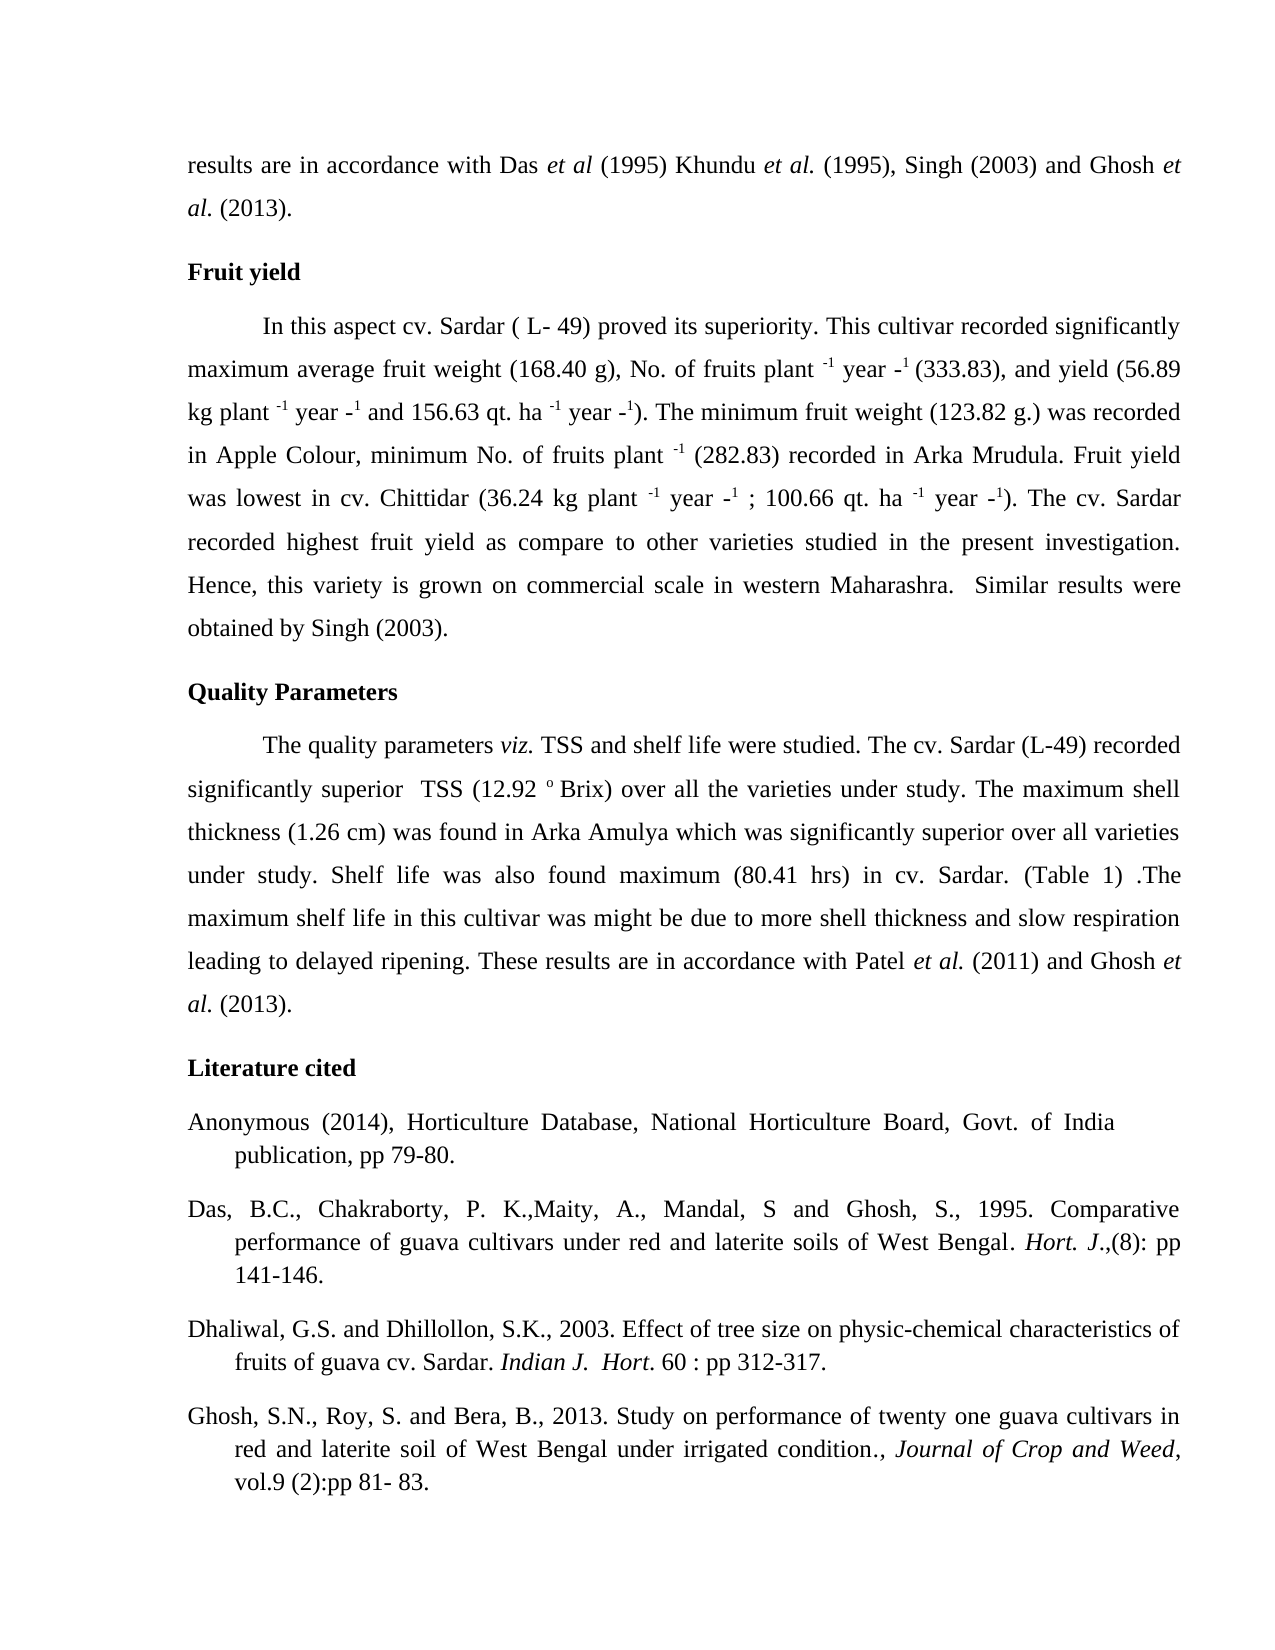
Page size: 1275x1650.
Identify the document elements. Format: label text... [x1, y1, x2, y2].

text Das, B.C., Chakraborty, P. K.,Maity, A., Mandal, S and Ghosh, S., 1995. Comparative performance of guava cultivars under red and laterite soils of West Bengal. Hort. J.,(8): pp 141-146. [187, 1194, 1181, 1289]
text Anonymous (2014), Horticulture Database, National Horticulture Board, Govt. of India publication, pp 79-80. [187, 1107, 1116, 1169]
text Ghosh, S.N., Roy, S. and Bera, B., 2013. Study on performance of twenty one guava cultivars in red and laterite soil of West Bengal under irrigated condition., Journal of Crop and Weed, vol.9 (2):pp 81- 83. [187, 1401, 1181, 1496]
text In this aspect cv. Sardar ( L- 49) proved its superiority. This cultivar recorded significantly maximum average fruit weight (168.40 g), No. of fruits plant -1 year -1 (333.83), and yield (56.89 kg plant -1 year -1 and 156.63 qt. ha -1 year -1). The minimum fruit weight (123.82 g.) was recorded in Apple Colour, minimum No. of fruits plant -1 (282.83) recorded in Arka Mrudula. Fruit yield was lowest in cv. Chittidar (36.24 kg plant -1 year -1 ; 100.66 qt. ha -1 year -1). The cv. Sardar recorded highest fruit yield as compare to other varieties studied in the present investigation. Hence, this variety is grown on commercial scale in western Maharashra. Similar results were obtained by Singh (2003). [187, 311, 1181, 642]
text Fruit yield [187, 257, 1181, 286]
text The quality parameters viz. TSS and shelf life were studied. The cv. Sardar (L-49) recorded significantly superior TSS (12.92 o Brix) over all the varieties under study. The maximum shell thickness (1.26 cm) was found in Arka Amulya which was significantly superior over all varieties under study. Shelf life was also found maximum (80.41 hrs) in cv. Sardar. (Table 1) .The maximum shelf life in this cultivar was might be due to more shell thickness and slow respiration leading to delayed ripening. These results are in accordance with Patel et al. (2011) and Ghosh et al. (2013). [187, 731, 1181, 1018]
text Dhaliwal, G.S. and Dhillollon, S.K., 2003. Effect of tree size on physic-chemical characteristics of fruits of guava cv. Sardar. Indian J. Hort. 60 : pp 312-317. [187, 1314, 1181, 1376]
text Quality Parameters [187, 677, 1181, 706]
text Literature cited [187, 1053, 1181, 1082]
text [187, 150, 1181, 222]
